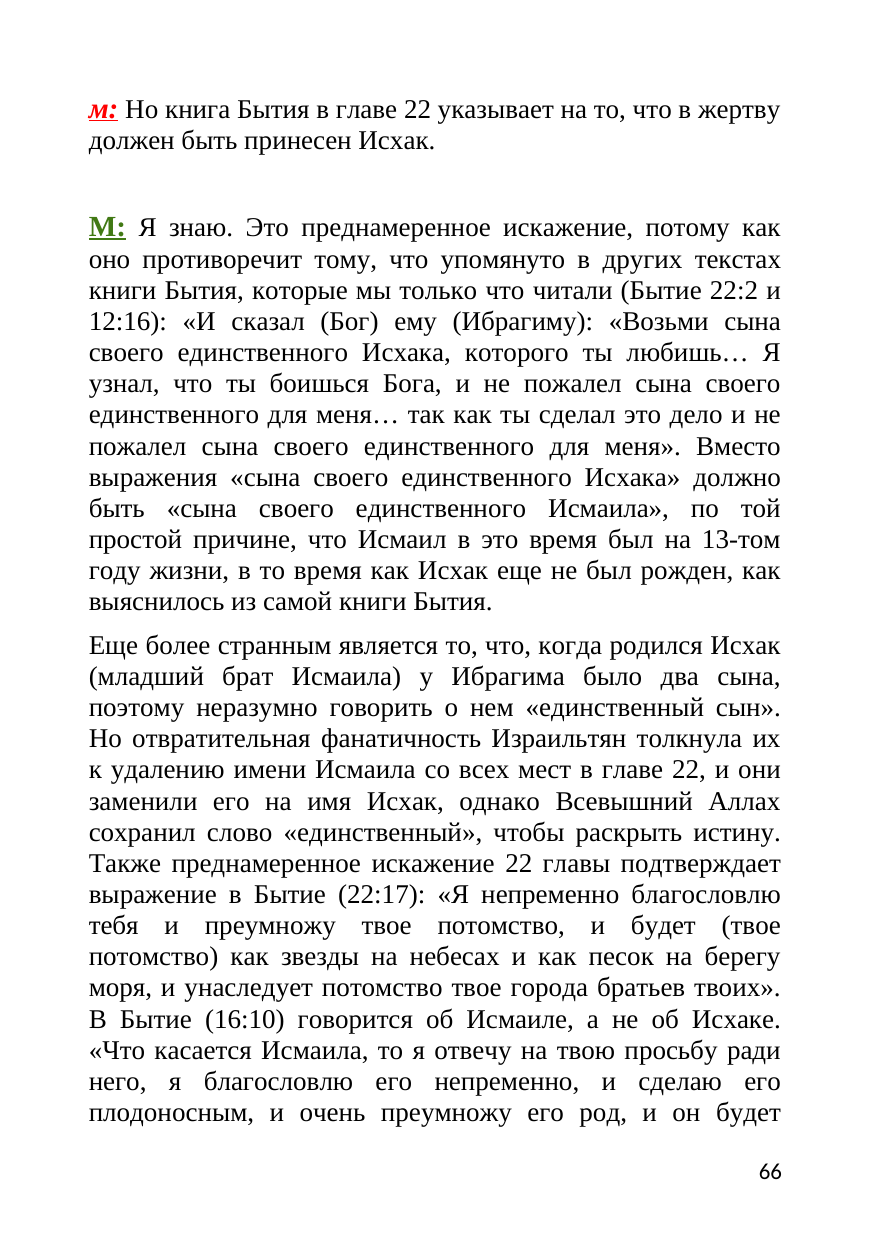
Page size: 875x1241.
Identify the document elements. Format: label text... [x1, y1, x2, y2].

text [88, 629, 782, 1127]
text м: Но книга Бытия в главе 22 указывает на то, что в жертву должен быть принесен Исхак. [88, 91, 782, 155]
text М: Я знаю. Это преднамеренное искажение, потому как оно противоречит тому, что упомянуто в других текстах книги Бытия, которые мы только что читали (Бытие 22:2 и 12:16): «И сказал (Бог) ему (Ибрагиму): «Возьми сына своего единственного Исхака, которого ты любишь… Я узнал, что ты боишься Бога, и не пожалел сына своего единственного для меня… так как ты сделал это дело и не пожалел сына своего единственного для меня». Вместо выражения «сына своего единственного Исхака» должно быть «сына своего единственного Исмаила», по той простой причине, что Исмаил в это время был на 13-том году жизни, в то время как Исхак еще не был рожден, как выяснилось из самой книги Бытия. [88, 209, 782, 616]
